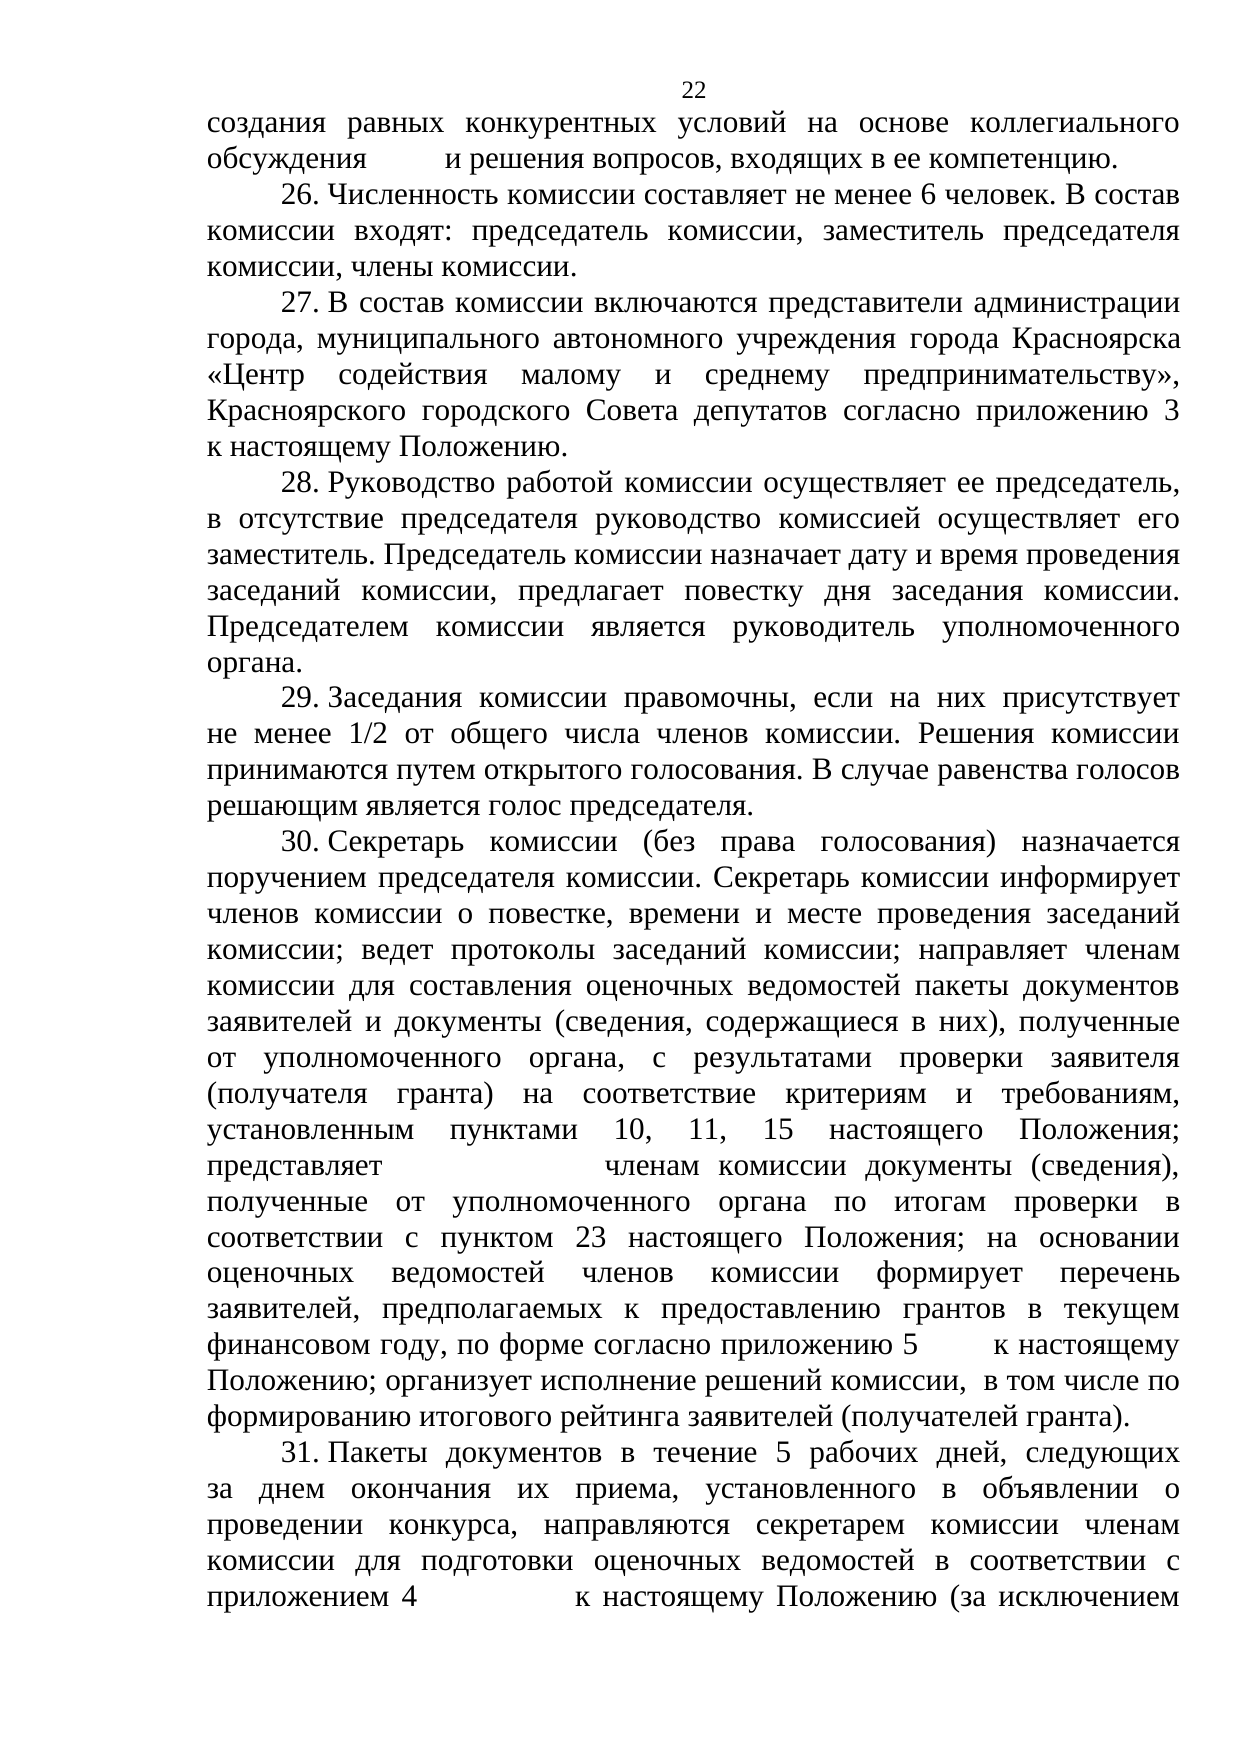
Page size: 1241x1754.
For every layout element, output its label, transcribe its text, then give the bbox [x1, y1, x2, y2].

text 26. Численность комиссии составляет не менее 6 человек. В состав комиссии входят: председатель комиссии, заместитель председателя комиссии, члены комиссии. [207, 176, 1181, 283]
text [207, 1433, 1181, 1613]
text 28. Руководство работой комиссии осуществляет ее председатель, в отсутствие председателя руководство комиссией осуществляет его заместитель. Председатель комиссии назначает дату и время проведения заседаний комиссии, предлагает повестку дня заседания комиссии. Председателем комиссии является руководитель уполномоченного органа. [207, 463, 1181, 679]
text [207, 104, 1181, 176]
text 30. Секретарь комиссии (без права голосования) назначается поручением председателя комиссии. Секретарь комиссии информирует членов комиссии о повестке, времени и месте проведения заседаний комиссии; ведет протоколы заседаний комиссии; направляет членам комиссии для составления оценочных ведомостей пакеты документов заявителей и документы (сведения, содержащиеся в них), полученные от уполномоченного органа, с результатами проверки заявителя (получателя гранта) на соответствие критериям и требованиям, установленным пунктами 10, 11, 15 настоящего Положения; представляет членам комиссии документы (сведения), полученные от уполномоченного органа по итогам проверки в соответствии с пунктом 23 настоящего Положения; на основании оценочных ведомостей членов комиссии формирует перечень заявителей, предполагаемых к предоставлению грантов в текущем финансовом году, по форме согласно приложению 5 к настоящему Положению; организует исполнение решений комиссии, в том числе по формированию итогового рейтинга заявителей (получателей гранта). [207, 822, 1181, 1433]
text 29. Заседания комиссии правомочны, если на них присутствует не менее 1/2 от общего числа членов комиссии. Решения комиссии принимаются путем открытого голосования. В случае равенства голосов решающим является голос председателя. [207, 679, 1181, 822]
text 27. В состав комиссии включаются представители администрации города, муниципального автономного учреждения города Красноярска «Центр содействия малому и среднему предпринимательству», Красноярского городского Совета депутатов согласно приложению 3 к настоящему Положению. [207, 283, 1181, 463]
